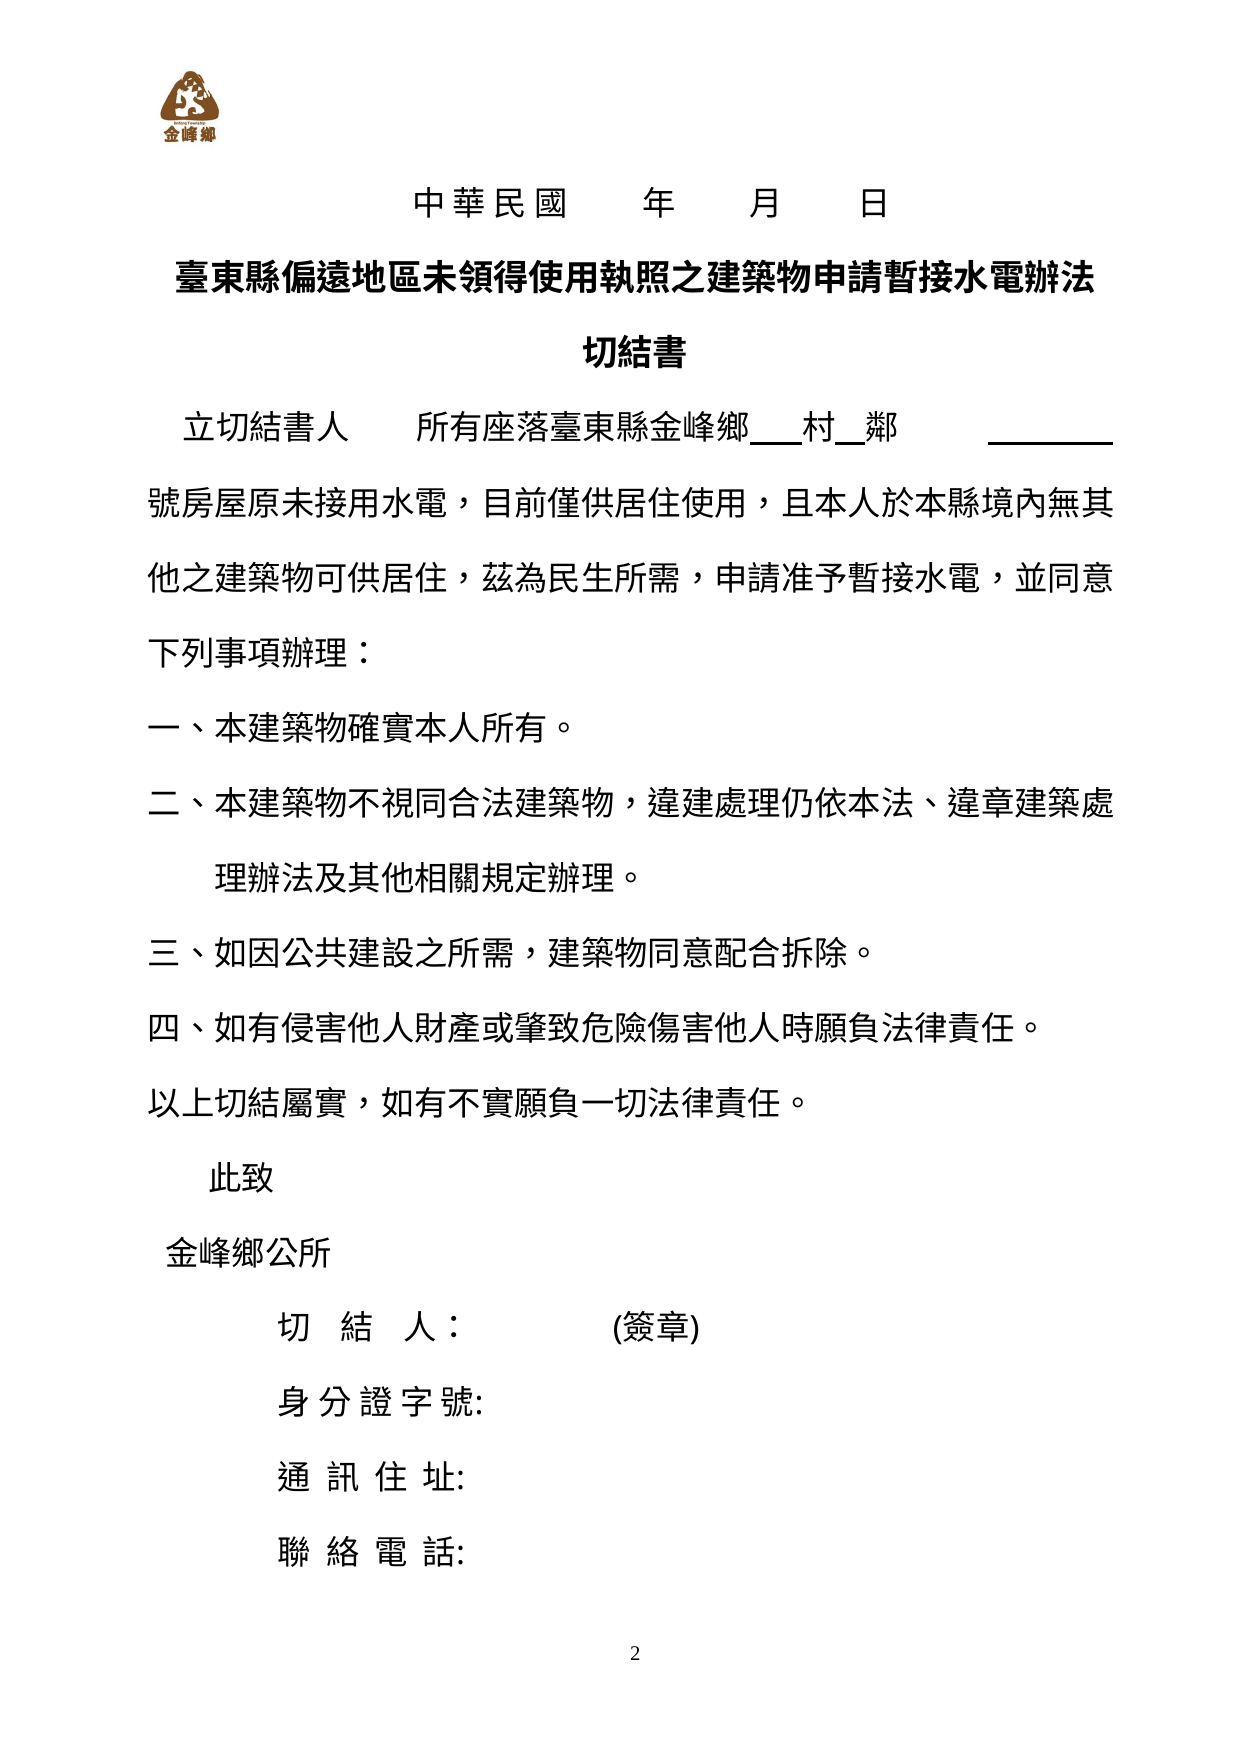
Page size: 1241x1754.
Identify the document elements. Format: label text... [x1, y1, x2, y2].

text 四、如有侵害他人財產或肇致危險傷害他人時願負法律責任。 [148, 988, 1122, 1063]
text 此致 [148, 1138, 1122, 1213]
text 以上切結屬實，如有不實願負一切法律責任。 [148, 1063, 1122, 1138]
picture [147, 65, 231, 148]
text 聯 絡 電 話: [148, 1513, 1122, 1588]
text 立切結書人 所有座落臺東縣金峰鄉 村 鄰 _ 號房屋原未接用水電，目前僅供居住使用，且本人於本縣境內無其他之建築物可供居住，茲為民生所需，申請准予暫接水電，並同意下列事項辦理： [148, 388, 1122, 688]
text 金峰鄉公所 [148, 1213, 1122, 1288]
text 三、如因公共建設之所需，建築物同意配合拆除。 [148, 913, 1122, 988]
text 一、本建築物確實本人所有。 [148, 688, 1122, 763]
text 二、本建築物不視同合法建築物，違建處理仍依本法、違章建築處理辦法及其他相關規定辦理。 [148, 763, 1122, 913]
text 臺東縣偏遠地區未領得使用執照之建築物申請暫接水電辦法 [148, 238, 1122, 313]
text 中 華 民 國 年 月 日 [148, 163, 1122, 238]
text 切結書 [148, 313, 1122, 388]
text 切 結 人： (簽章) [148, 1288, 1122, 1363]
text 身 分 證 字 號: [148, 1363, 1122, 1438]
text 通 訊 住 址: [148, 1438, 1122, 1513]
